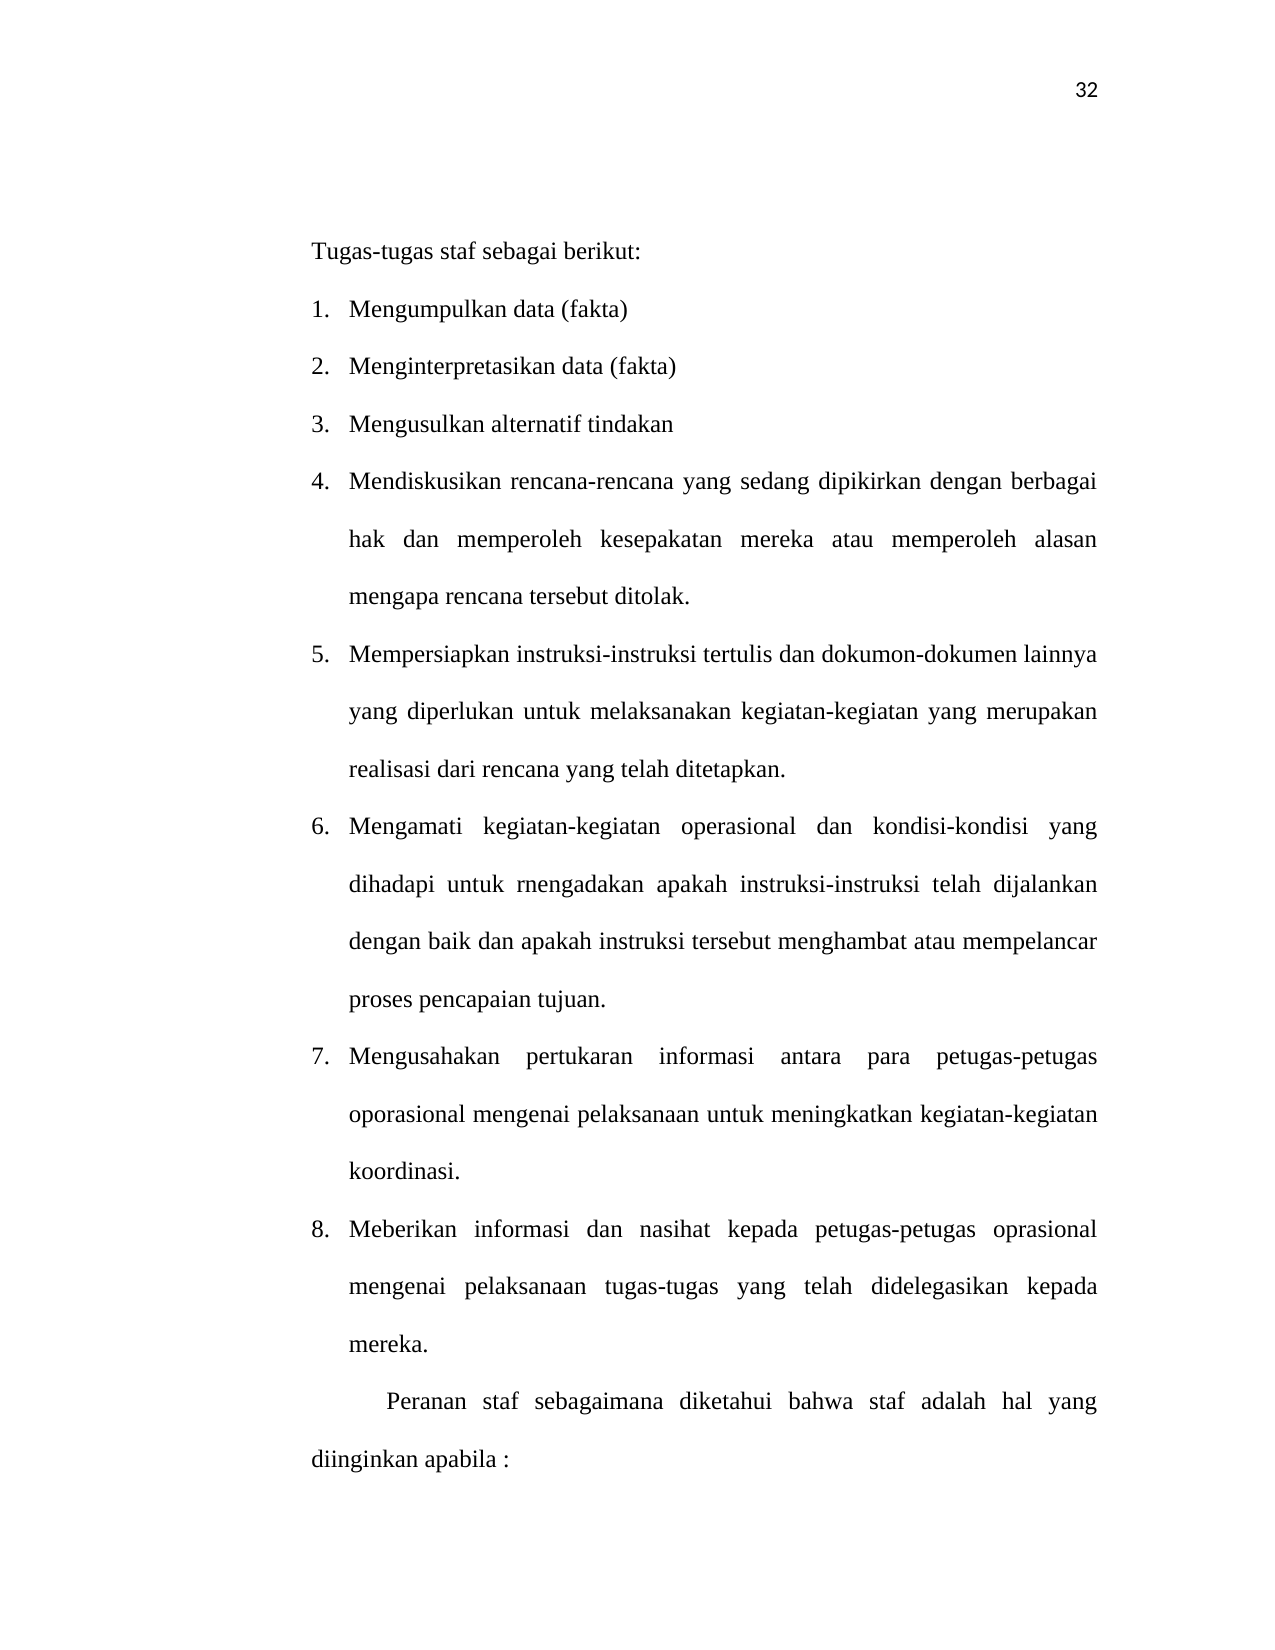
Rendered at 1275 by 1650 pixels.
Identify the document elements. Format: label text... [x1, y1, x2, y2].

text Tugas-tugas staf sebagai berikut: [311, 236, 1098, 265]
list Menginterpretasikan data (fakta) [311, 351, 1098, 380]
list Mengamati kegiatan-kegiatan operasional dan kondisi-kondisi yang dihadapi untuk rnengadakan apakah instruksi-instruksi telah dijalankan dengan baik dan apakah instruksi tersebut menghambat atau mempelancar proses pencapaian tujuan. [311, 811, 1098, 1012]
list Mempersiapkan instruksi-instruksi tertulis dan dokumon-dokumen lainnya yang diperlukan untuk melaksanakan kegiatan-kegiatan yang merupakan realisasi dari rencana yang telah ditetapkan. [311, 639, 1098, 782]
list Meberikan informasi dan nasihat kepada petugas-petugas oprasional mengenai pelaksanaan tugas-tugas yang telah didelegasikan kepada mereka. [311, 1214, 1098, 1357]
list Mendiskusikan rencana-rencana yang sedang dipikirkan dengan berbagai hak dan memperoleh kesepakatan mereka atau memperoleh alasan mengapa rencana tersebut ditolak. [311, 466, 1098, 610]
text Peranan staf sebagaimana diketahui bahwa staf adalah hal yang diinginkan apabila : [311, 1386, 1098, 1472]
list Mengusahakan pertukaran informasi antara para petugas-petugas oporasional mengenai pelaksanaan untuk meningkatkan kegiatan-kegiatan koordinasi. [311, 1041, 1098, 1185]
list Mengusulkan alternatif tindakan [311, 409, 1098, 437]
list Mengumpulkan data (fakta) [311, 294, 1098, 322]
